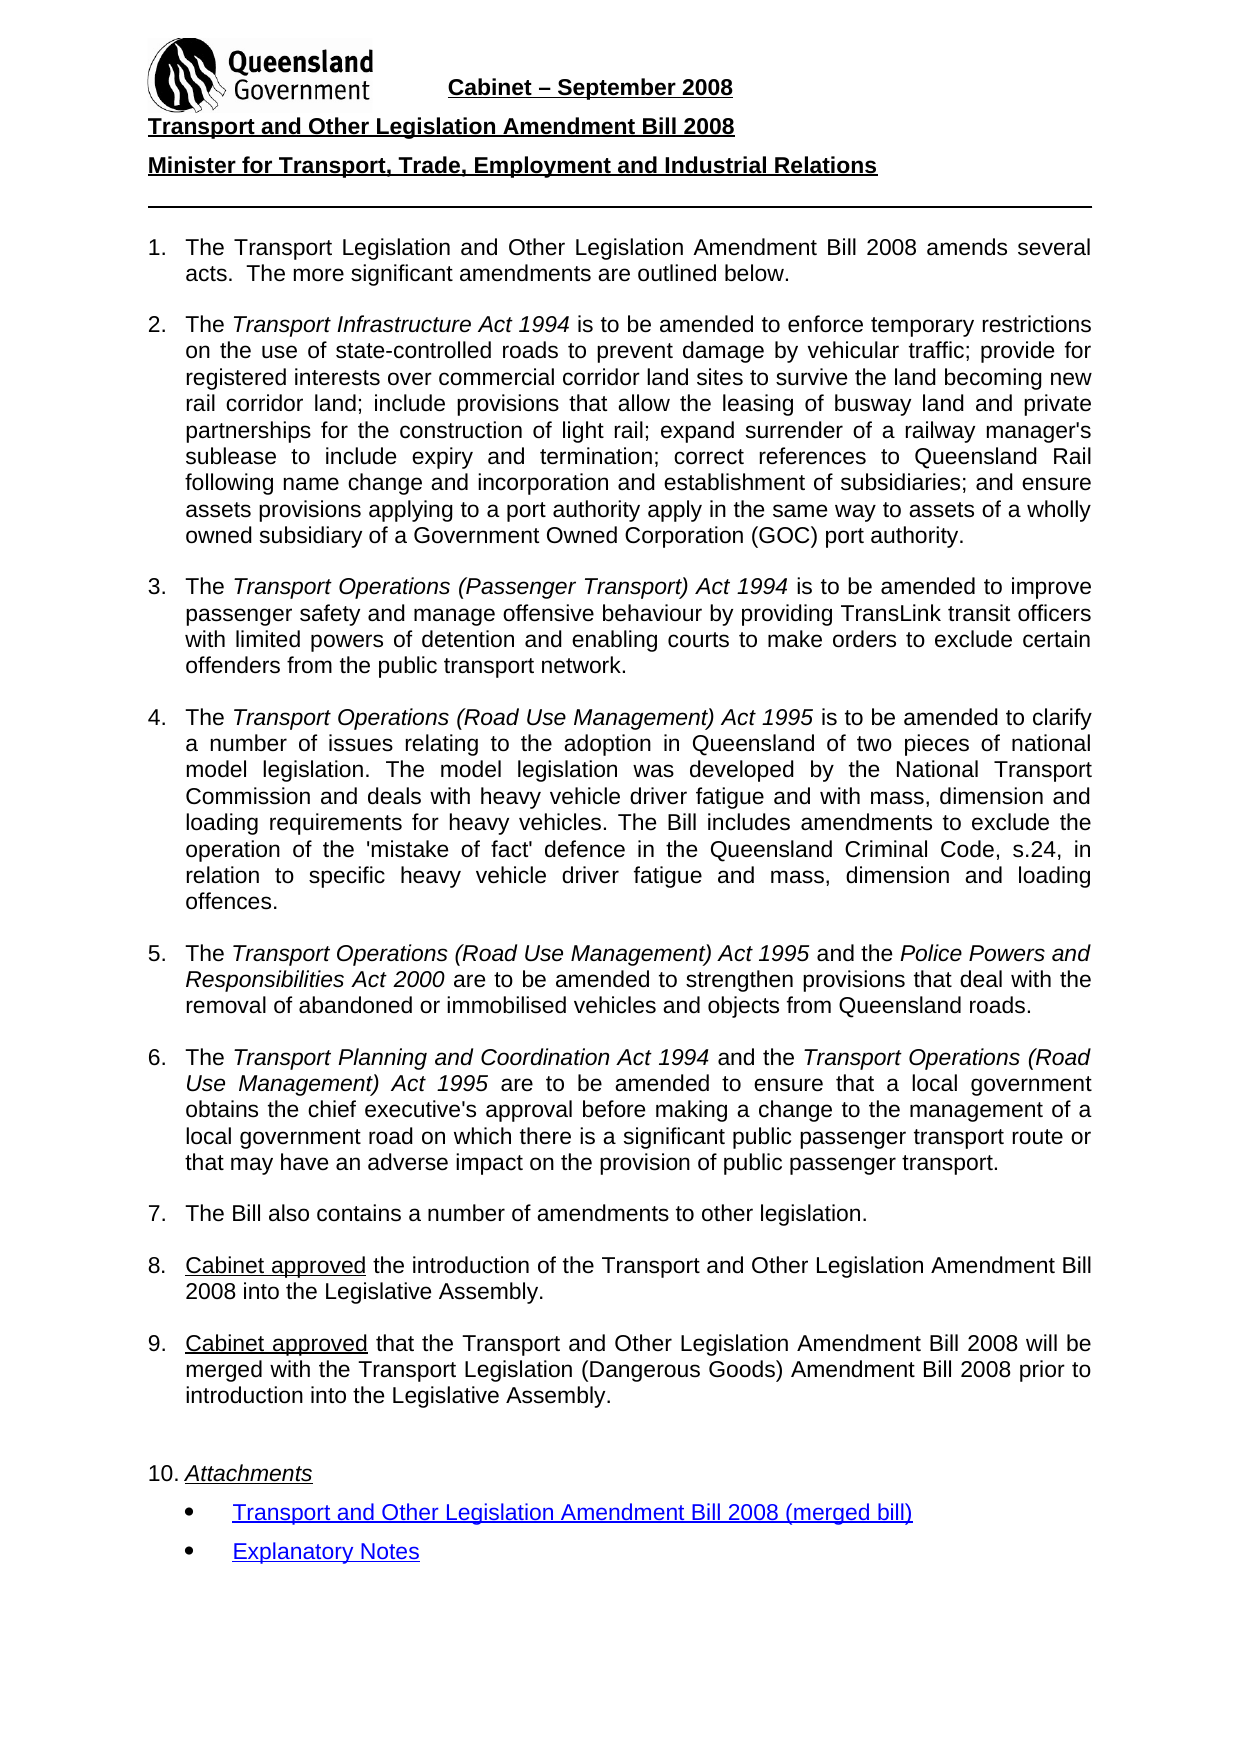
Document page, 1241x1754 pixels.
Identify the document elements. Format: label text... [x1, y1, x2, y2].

list The Transport Infrastructure Act 1994 is to be amended to enforce temporary restrictions on the use of state-controlled roads to prevent damage by vehicular traffic; provide for registered interests over commercial corridor land sites to survive the land becoming new rail corridor land; include provisions that allow the leasing of busway land and private partnerships for the construction of light rail; expand surrender of a railway manager's sublease to include expiry and termination; correct references to Queensland Rail following name change and incorporation and establishment of subsidiaries; and ensure assets provisions applying to a port authority apply in the same way to assets of a wholly owned subsidiary of a Government Owned Corporation (GOC) port authority. [148, 311, 1092, 548]
list Cabinet approved the introduction of the Transport and Other Legislation Amendment Bill 2008 into the Legislative Assembly. [148, 1252, 1092, 1304]
list Transport and Other Legislation Amendment Bill 2008 (merged bill) [185, 1499, 1092, 1525]
list The Transport Operations (Passenger Transport) Act 1994 is to be amended to improve passenger safety and manage offensive behaviour by providing TransLink transit officers with limited powers of detention and enabling courts to make orders to exclude certain offenders from the public transport network. [148, 573, 1092, 679]
list The Transport Operations (Road Use Management) Act 1995 and the Police Powers and Responsibilities Act 2000 are to be amended to strengthen provisions that deal with the removal of abandoned or immobilised vehicles and objects from roads. [148, 939, 1092, 1019]
list Explanatory Notes [185, 1538, 1092, 1564]
list Cabinet approved that the Transport and Other Legislation Amendment Bill 2008 will be merged with the Transport Legislation (Dangerous Goods) Amendment Bill 2008 prior to introduction into the Legislative Assembly. [148, 1329, 1092, 1408]
list Attachments [148, 1460, 1092, 1486]
picture [147, 38, 373, 113]
list The Transport Operations (Road Use Management) Act 1995 is to be amended to clarify a number of issues relating to the adoption in of two pieces of national model legislation. The model legislation was developed by the National Transport Commission and deals with heavy vehicle driver fatigue and with mass, dimension and loading requirements for heavy vehicles. The Bill includes amendments to exclude the operation of the 'mistake of fact' defence in the Queensland Criminal Code, s.24, in relation to specific heavy vehicle driver fatigue and mass, dimension and loading offences. [148, 704, 1092, 914]
list The Transport Planning and Coordination Act 1994 and the Transport Operations (Road Use Management) Act 1995 are to be amended to ensure that a local government obtains the chief executive's approval before making a change to the management of a local government road on which there is a significant public passenger transport route or that may have an adverse impact on the provision of public passenger transport. [148, 1044, 1092, 1175]
list The Transport Legislation and Other Legislation Amendment Bill 2008 amends several acts. The more significant amendments are outlined below. [148, 233, 1092, 286]
list The Bill also contains a number of amendments to other legislation. [148, 1200, 1092, 1227]
